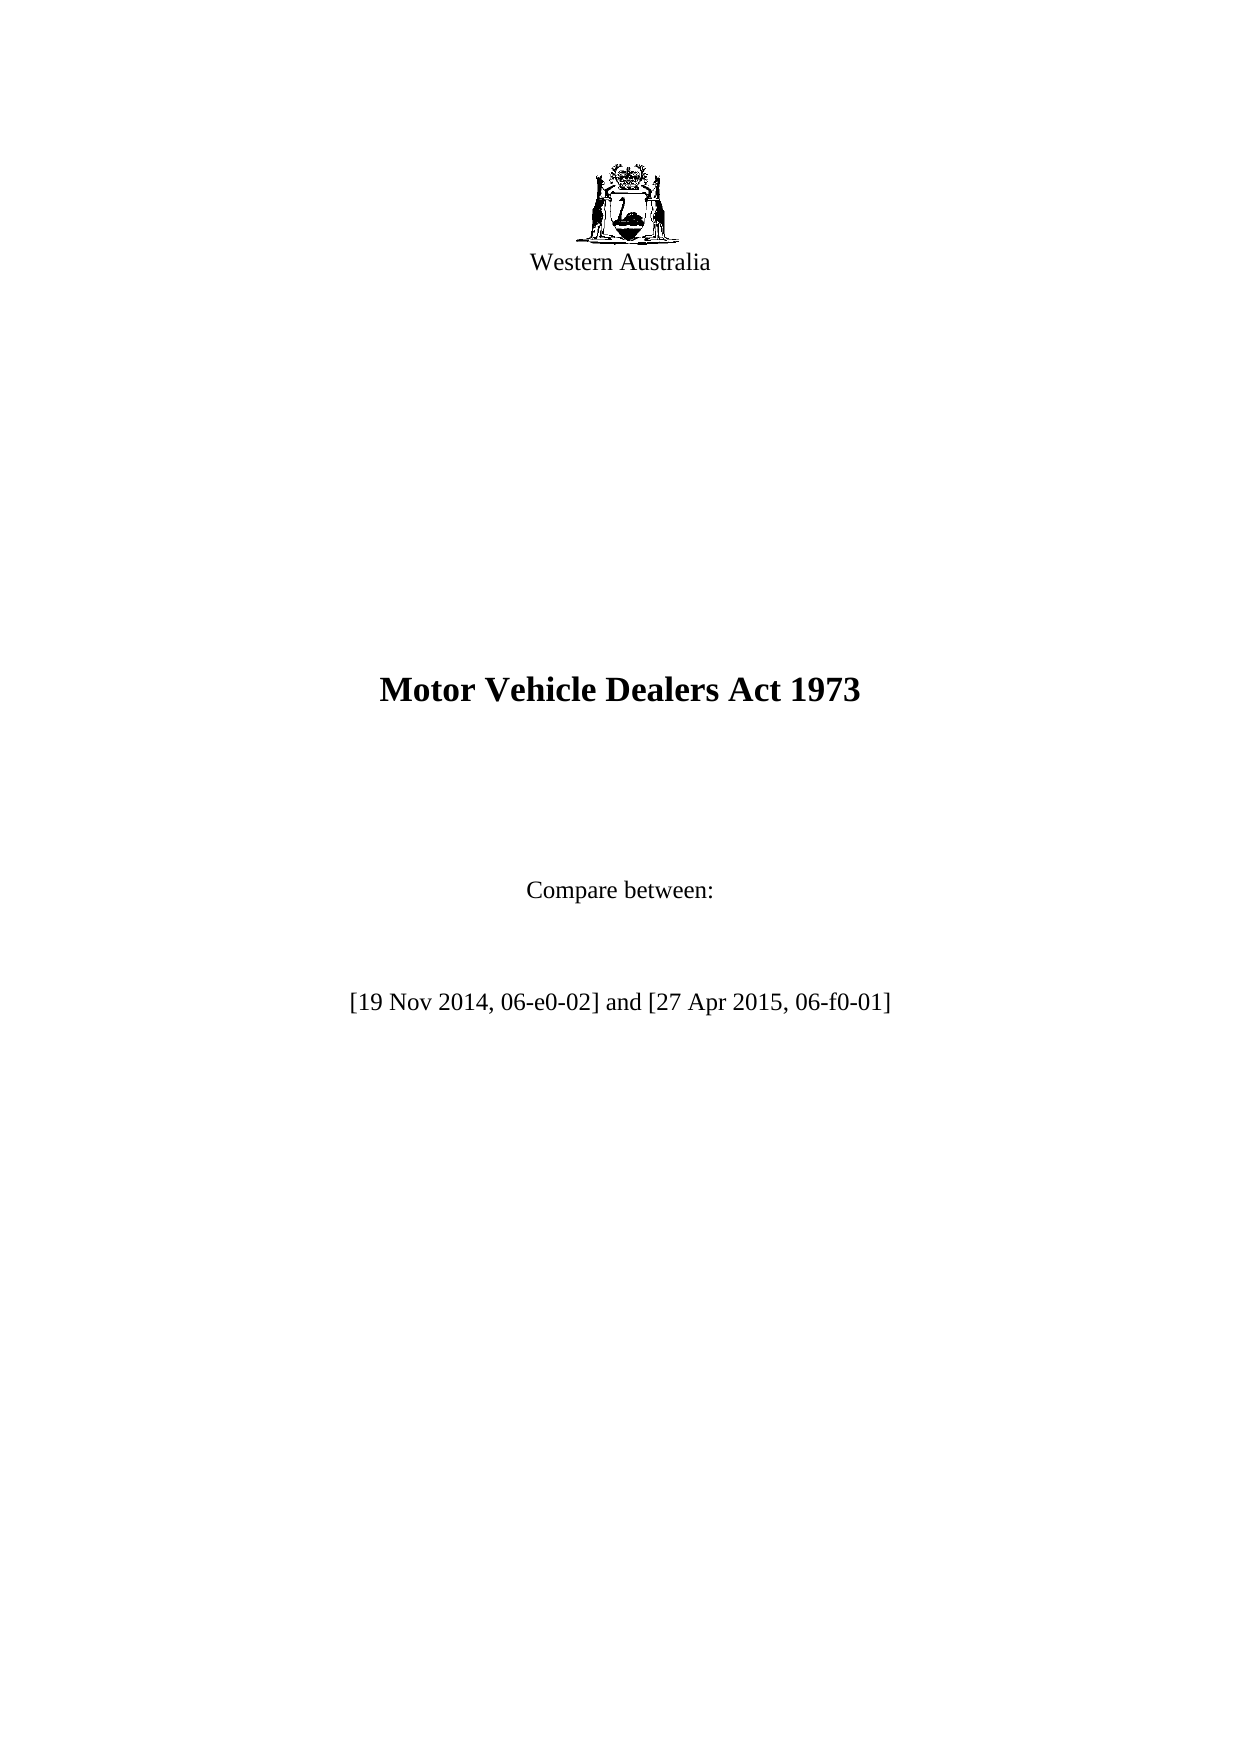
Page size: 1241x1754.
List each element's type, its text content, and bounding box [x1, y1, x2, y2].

picture [575, 162, 679, 246]
text Motor Vehicle Dealers Act 1973 [251, 668, 990, 709]
text [19 Nov 2014, 06-e0-02] and [27 Apr 2015, 06-f0-01] [251, 987, 990, 1016]
text Western Australia [251, 247, 990, 276]
text Compare between: [251, 875, 990, 904]
